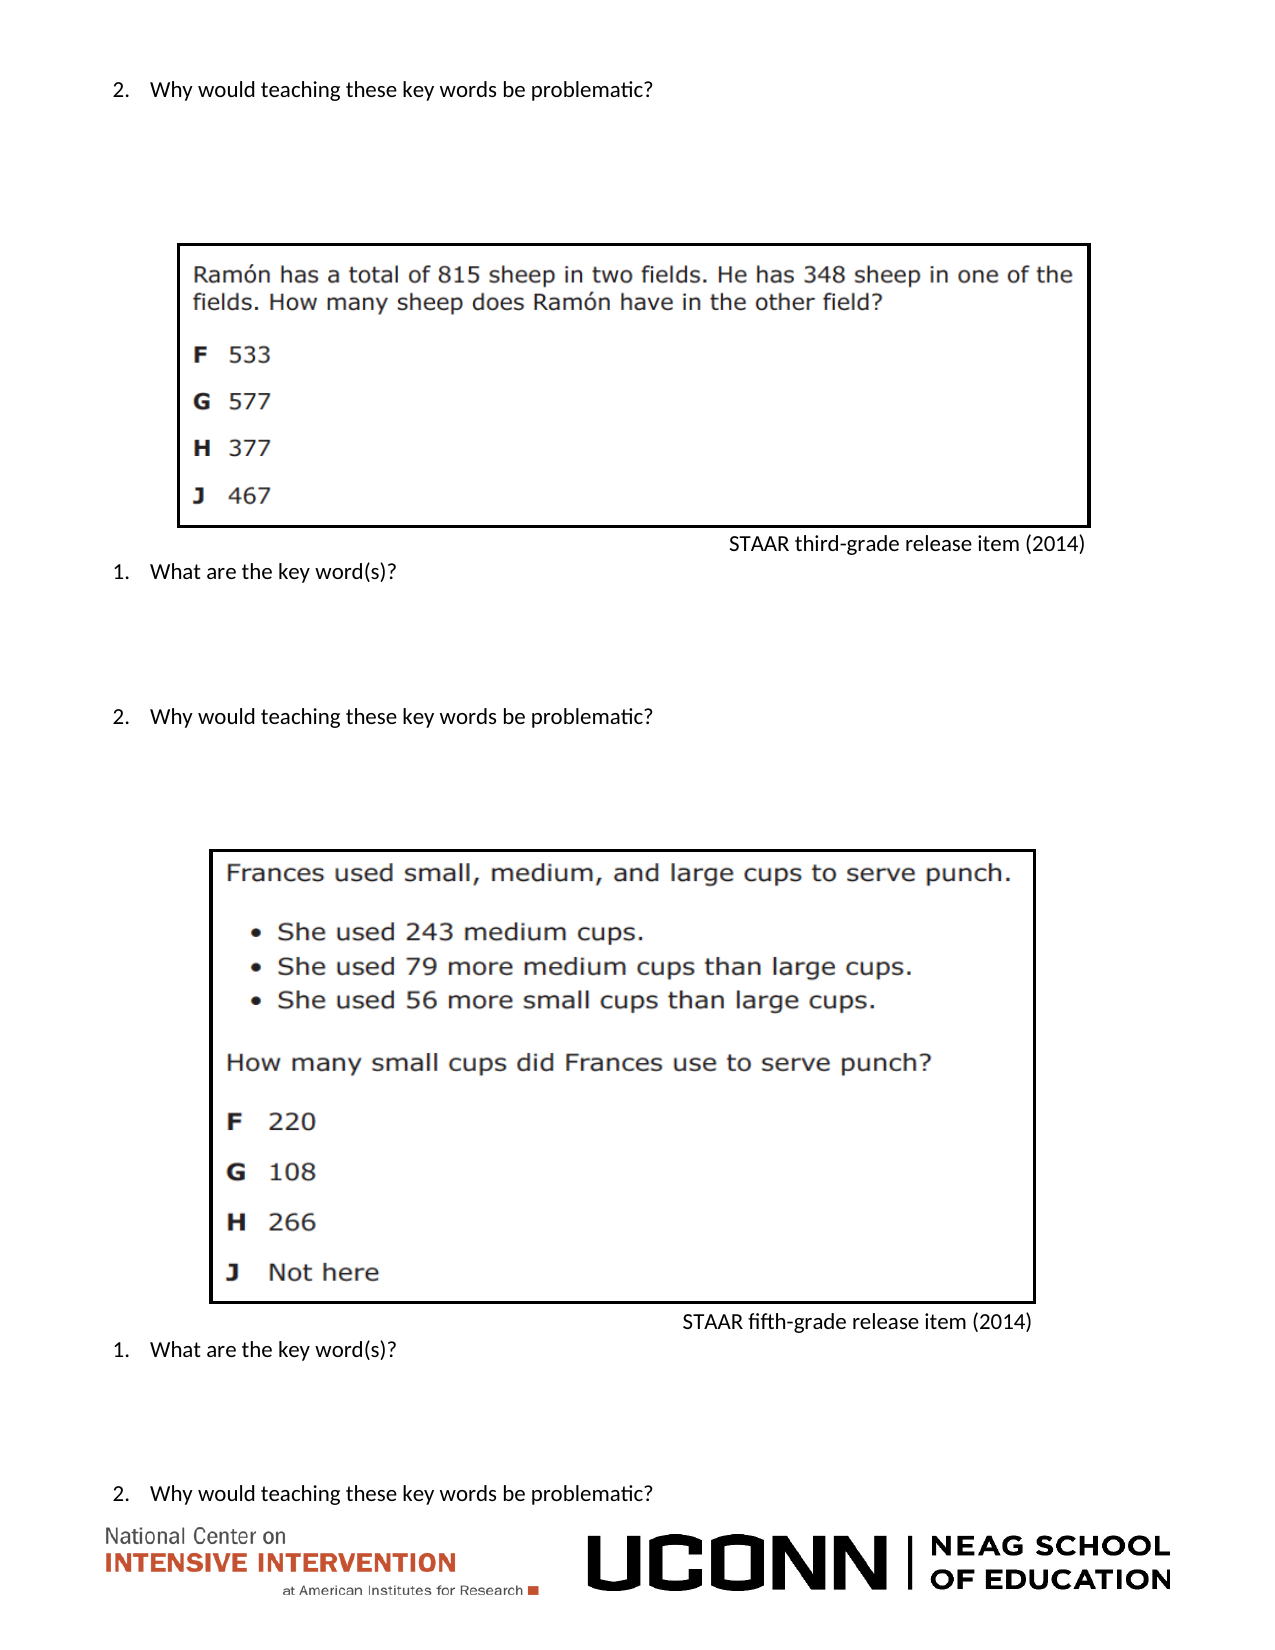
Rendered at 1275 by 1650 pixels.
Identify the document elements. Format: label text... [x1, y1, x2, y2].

picture [180, 246, 1087, 524]
list Why would teaching these key words be problematic? [112, 75, 1200, 103]
picture [103, 1518, 542, 1606]
picture [213, 852, 1033, 1301]
list Why would teaching these key words be problematic? [112, 702, 1200, 730]
text STAAR fifth-grade release item (2014) [75, 1307, 1200, 1335]
list Why would teaching these key words be problematic? [112, 1479, 1200, 1507]
picture [587, 1534, 1170, 1591]
list What are the key word(s)? [112, 1335, 1200, 1363]
text STAAR third-grade release item (2014) [75, 529, 1200, 557]
list What are the key word(s)? [112, 557, 1200, 586]
